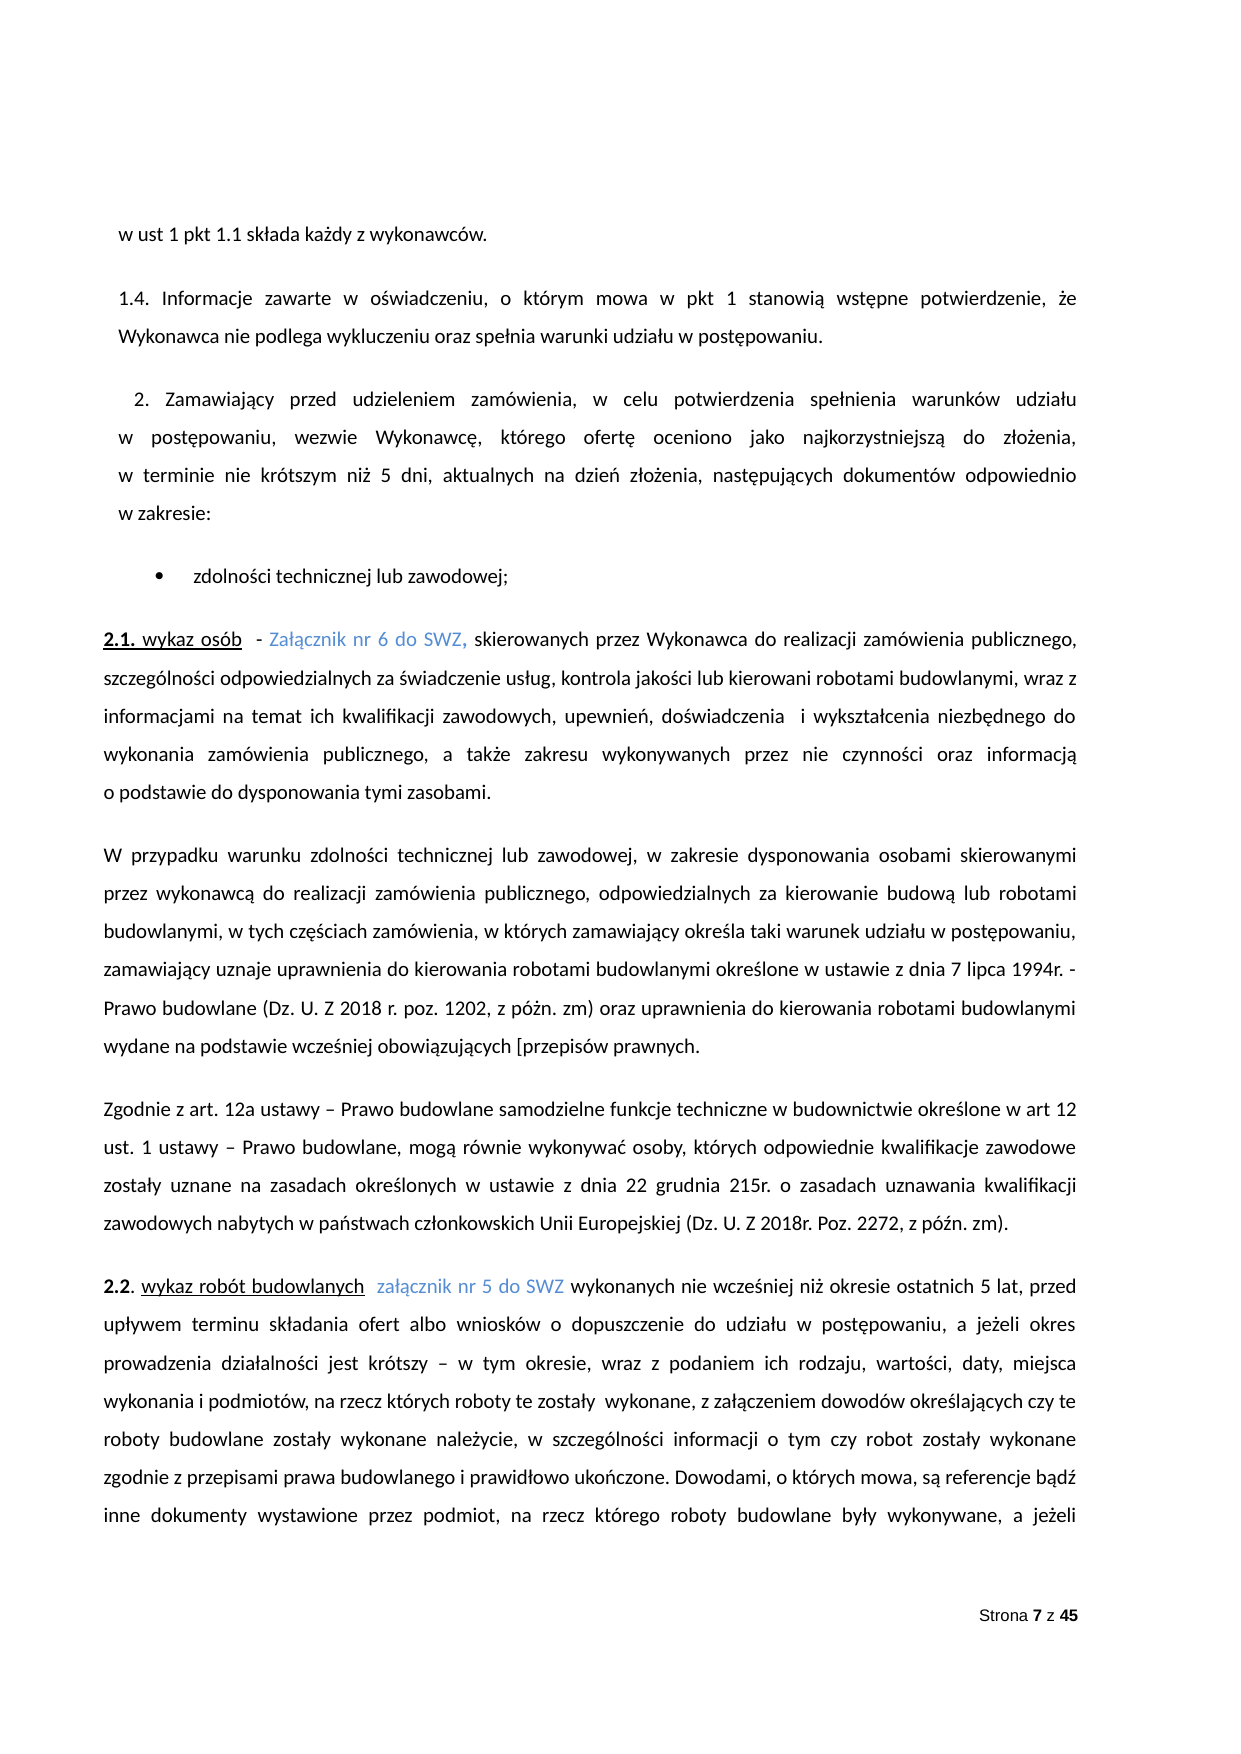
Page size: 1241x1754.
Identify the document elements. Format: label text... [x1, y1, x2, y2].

text 1.4. Informacje zawarte w oświadczeniu, o którym mowa w pkt 1 stanowią wstępne potwierdzenie, że Wykonawca nie podlega wykluczeniu oraz spełnia warunki udziału w postępowaniu. [118, 285, 1078, 348]
text 2. Zamawiający przed udzieleniem zamówienia, w celu potwierdzenia spełnienia warunków udziału w postępowaniu, wezwie Wykonawcę, którego ofertę oceniono jako najkorzystniejszą do złożenia, w terminie nie krótszym niż 5 dni, aktualnych na dzień złożenia, następujących dokumentów odpowiednio w zakresie: [118, 386, 1078, 526]
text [103, 1273, 1078, 1528]
text W przypadku warunku zdolności technicznej lub zawodowej, w zakresie dysponowania osobami skierowanymi przez wykonawcą do realizacji zamówienia publicznego, odpowiedzialnych za kierowanie budową lub robotami budowlanymi, w tych częściach zamówienia, w których zamawiający określa taki warunek udziału w postępowaniu, zamawiający uznaje uprawnienia do kierowania robotami budowlanymi określone w ustawie z dnia 7 lipca 1994r. - Prawo budowlane (Dz. U. Z 2018 r. poz. 1202, z póżn. zm) oraz uprawnienia do kierowania robotami budowlanymi wydane na podstawie wcześniej obowiązujących [przepisów prawnych. [103, 842, 1078, 1058]
list zdolności technicznej lub zawodowej; [156, 563, 1078, 589]
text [118, 222, 1078, 247]
text Zgodnie z art. 12a ustawy – Prawo budowlane samodzielne funkcje techniczne w budownictwie określone w art 12 ust. 1 ustawy – Prawo budowlane, mogą równie wykonywać osoby, których odpowiednie kwalifikacje zawodowe zostały uznane na zasadach określonych w ustawie z dnia 22 grudnia 215r. o zasadach uznawania kwalifikacji zawodowych nabytych w państwach członkowskich Unii Europejskiej (Dz. U. Z 2018r. Poz. 2272, z późn. zm). [103, 1096, 1078, 1236]
text 2.1. wykaz osób - Załącznik nr 6 do SWZ, skierowanych przez Wykonawca do realizacji zamówienia publicznego, szczególności odpowiedzialnych za świadczenie usług, kontrola jakości lub kierowani robotami budowlanymi, wraz z informacjami na temat ich kwalifikacji zawodowych, upewnień, doświadczenia i wykształcenia niezbędnego do wykonania zamówienia publicznego, a także zakresu wykonywanych przez nie czynności oraz informacją o podstawie do dysponowania tymi zasobami. [103, 627, 1078, 804]
